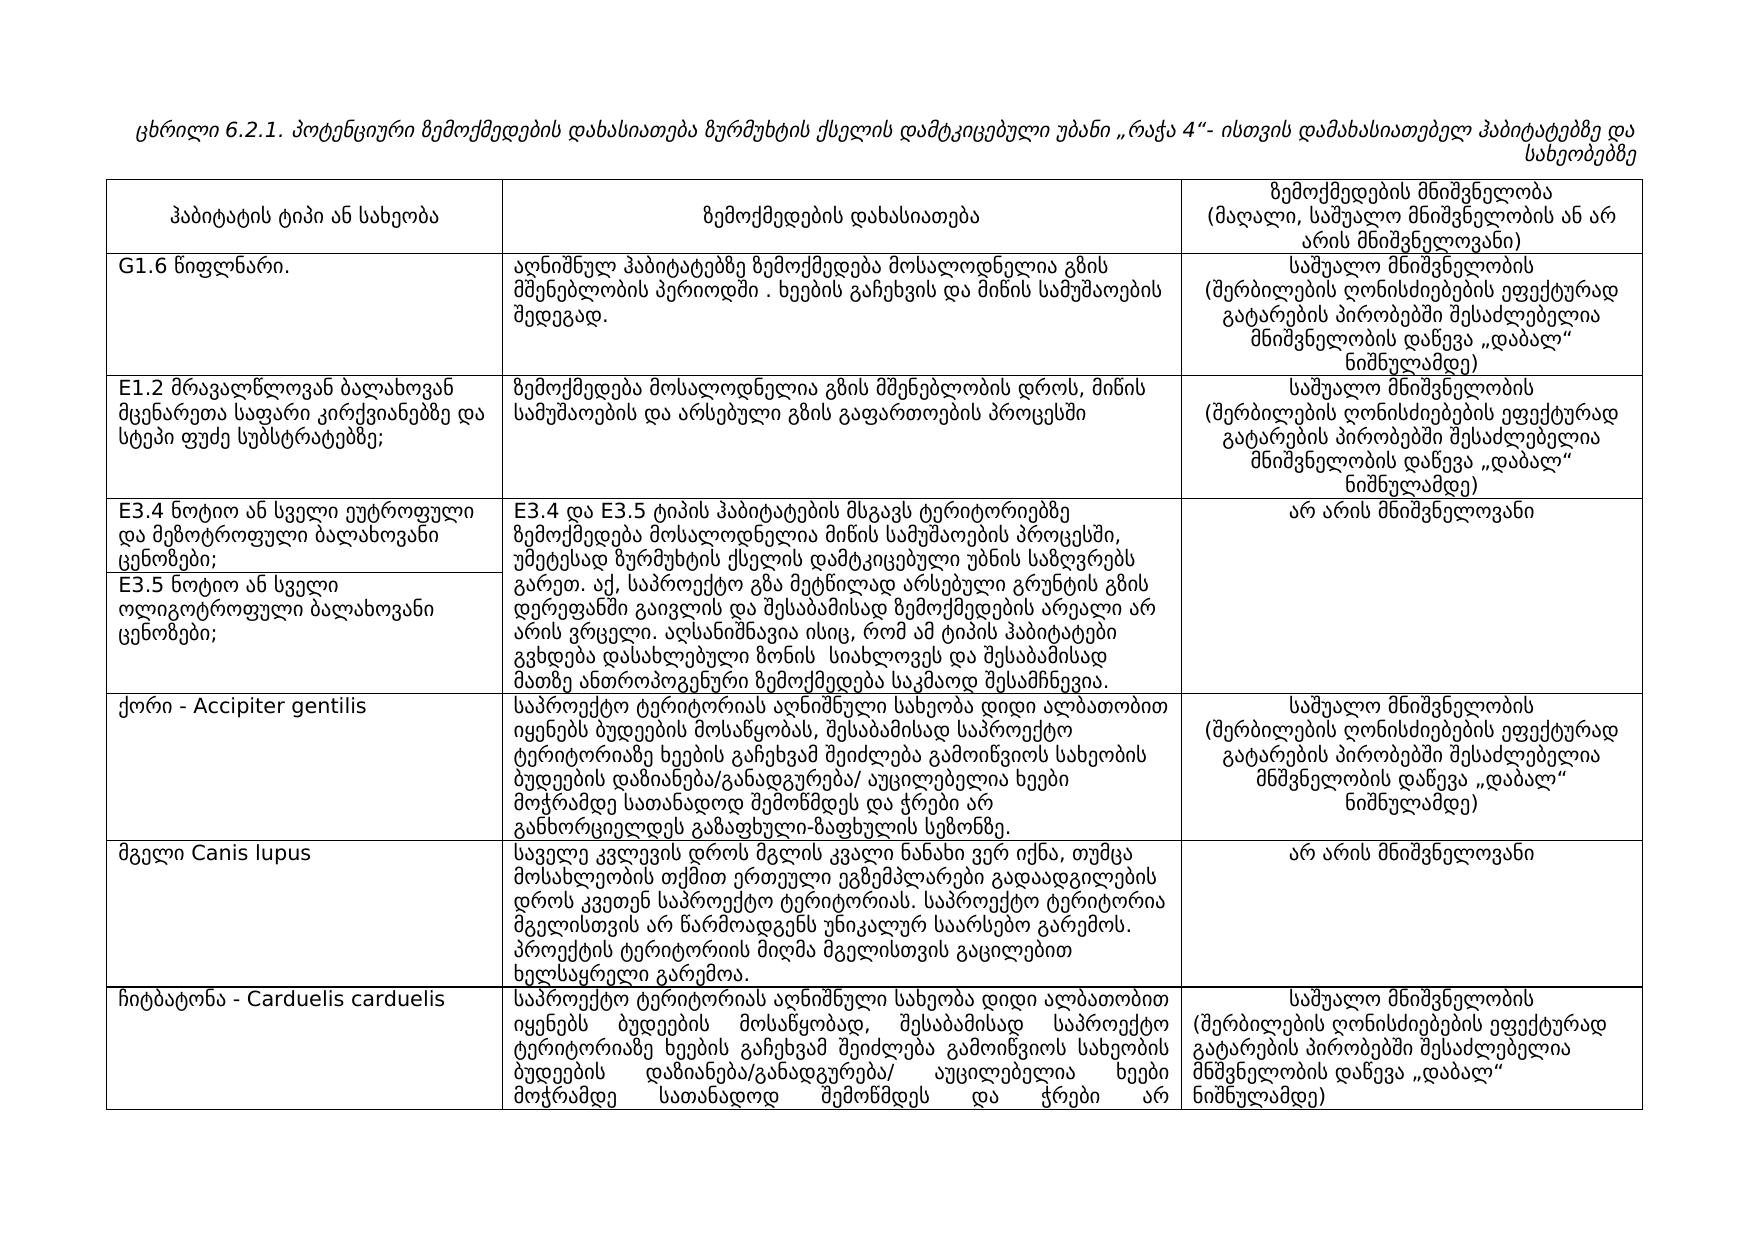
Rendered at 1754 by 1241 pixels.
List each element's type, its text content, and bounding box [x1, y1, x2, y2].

table_cell E3.4 და E3.5 ტიპის ჰაბიტატების მსგავს ტერიტორიებზე ზემოქმედება მოსალოდნელია მიწის სამუშაოების პროცესში, უმეტესად ზურმუხტის ქსელის დამტკიცებული უბნის საზღვრებს გარეთ. აქ, საპროექტო გზა მეტწილად არსებული გრუნტის გზის დერეფანში გაივლის და შესაბამისად ზემოქმედების არეალი არ არის ვრცელი. აღსანიშნავია ისიც, რომ ამ ტიპის ჰაბიტატები გვხდება დასახლებული ზონის სიახლოვეს და შესაბამისად მათზე ანთროპოგენური ზემოქმედება საკმაოდ შესამჩნევია. [503, 499, 1181, 693]
table_cell E3.4 ნოტიო ან სველი ეუტროფული და მეზოტროფული ბალახოვანი ცენოზები; [107, 499, 502, 572]
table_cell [503, 988, 1181, 1109]
table_cell საშუალო მნიშვნელობის (შერბილების ღონისძიებების ეფექტურად გატარების პირობებში შესაძლებელია მნშვნელობის დაწევა „დაბალ“ ნიშნულამდე) [1182, 694, 1642, 840]
table_cell საველე კვლევის დროს მგლის კვალი ნანახი ვერ იქნა, თუმცა მოსახლეობის თქმით ერთეული ეგზემპლარები გადაადგილების დროს კვეთენ საპროექტო ტერიტორიას. საპროექტო ტერიტორია მგელისთვის არ წარმოადგენს უნიკალურ საარსებო გარემოს. პროექტის ტერიტორიის მიღმა მგელისთვის გაცილებით ხელსაყრელი გარემოა. [503, 841, 1181, 986]
table_cell საშუალო მნიშვნელობის (შერბილების ღონისძიებების ეფექტურად გატარების პირობებში შესაძლებელია მნიშვნელობის დაწევა „დაბალ“ ნიშნულამდე) [1182, 254, 1642, 375]
table_cell E1.2 მრავალწლოვან ბალახოვან მცენარეთა საფარი კირქვიანებზე და სტეპი ფუძე სუბსტრატებზე; [107, 376, 502, 498]
table_cell G1.6 წიფლნარი. [107, 254, 502, 375]
table_header ზემოქმედების მნიშვნელობა (მაღალი, საშუალო მნიშვნელობის ან არ არის მნიშვნელოვანი) [1182, 180, 1642, 253]
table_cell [107, 988, 502, 1109]
table_cell არ არის მნიშვნელოვანი [1182, 499, 1642, 693]
text ცხრილი 6.2.1. პოტენციური ზემოქმედების დახასიათება ზურმუხტის ქსელის დამტკიცებული უბანი „რაჭა 4“- ისთვის დამახასიათებელ ჰაბიტატებზე და სახეობებზე [118, 118, 1636, 167]
table_cell E3.5 ნოტიო ან სველი ოლიგოტროფული ბალახოვანი ცენოზები; [107, 573, 502, 693]
table_header ჰაბიტატის ტიპი ან სახეობა [107, 180, 502, 253]
table_cell საპროექტო ტერიტორიას აღნიშნული სახეობა დიდი ალბათობით იყენებს ბუდეების მოსაწყობას, შესაბამისად საპროექტო ტერიტორიაზე ხეების გაჩეხვამ შეიძლება გამოიწვიოს სახეობის ბუდეების დაზიანება/განადგურება/ აუცილებელია ხეები მოჭრამდე სათანადოდ შემოწმდეს და ჭრები არ განხორციელდეს გაზაფხული-ზაფხულის სეზონზე. [503, 694, 1181, 840]
table_cell მგელი Canis lupus [107, 841, 502, 986]
table_header ზემოქმედების დახასიათება [503, 180, 1181, 253]
table_cell ზემოქმედება მოსალოდნელია გზის მშენებლობის დროს, მიწის სამუშაოების და არსებული გზის გაფართოების პროცესში [503, 376, 1181, 498]
table_cell საშუალო მნიშვნელობის (შერბილების ღონისძიებების ეფექტურად გატარების პირობებში შესაძლებელია მნიშვნელობის დაწევა „დაბალ“ ნიშნულამდე) [1182, 376, 1642, 498]
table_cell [1182, 988, 1642, 1109]
table_cell ქორი - Accipiter gentilis [107, 694, 502, 840]
table_cell არ არის მნიშვნელოვანი [1182, 841, 1642, 986]
table_cell აღნიშნულ ჰაბიტატებზე ზემოქმედება მოსალოდნელია გზის მშენებლობის პერიოდში . ხეების გაჩეხვის და მიწის სამუშაოების შედეგად. [503, 254, 1181, 375]
